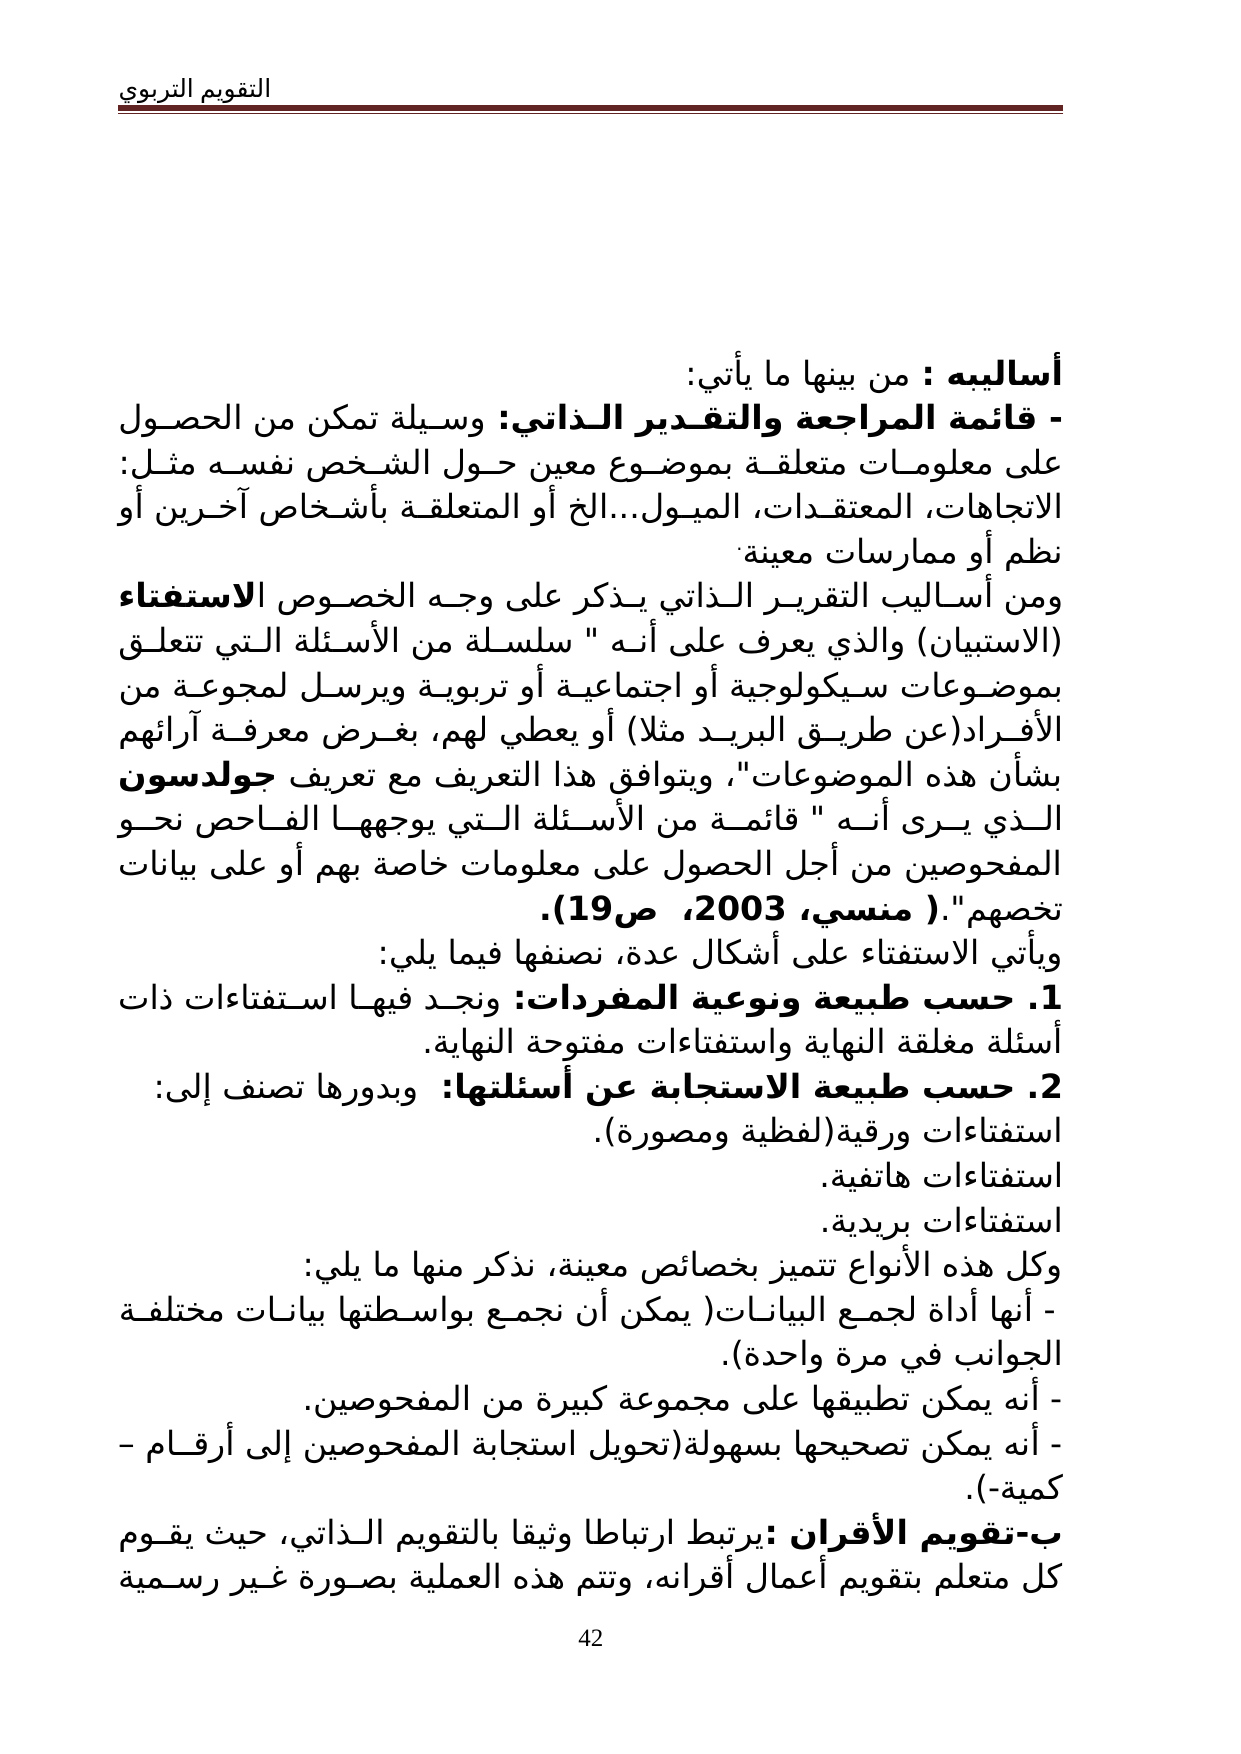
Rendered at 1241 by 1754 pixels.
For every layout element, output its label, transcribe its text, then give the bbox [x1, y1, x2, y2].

text وكل هذه الأنواع تتميز بخصائص معينة، نذكر منها ما يلي: [118, 1246, 1063, 1284]
text - أنه يمكن تطبيقها على مجموعة كبيرة من المفحوصين. [118, 1379, 1063, 1418]
text - أنه يمكن تصحيحها بسهولة(تحويل استجابة المفحوصين إلى أرقام – كمية-). [118, 1424, 1063, 1507]
text استفتاءات بريدية. [118, 1201, 1063, 1240]
text استفتاءات هاتفية. [118, 1156, 1063, 1195]
text ويأتي الاستفتاء على أشكال عدة، نصنفها فيما يلي: [118, 933, 1063, 972]
text 2. حسب طبيعة الاستجابة عن أسئلتها: وبدورها تصنف إلى: [118, 1067, 1063, 1106]
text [118, 1513, 1063, 1597]
text ومن أساليب التقرير الذاتي يذكر على وجه الخصوص الاستفتاء (الاستبيان) والذي يعرف على أنه " سلسلة من الأسئلة التي تتعلق بموضوعات سيكولوجية أو اجتماعية أو تربوية ويرسل لمجوعة من الأفراد(عن طريق البريد مثلا) أو يعطي لهم، بغرض معرفة آرائهم بشأن هذه الموضوعات"، ويتوافق هذا التعريف مع تعريف جولدسون الذي يرى أنه " قائمة من الأسئلة التي يوجهها الفاحص نحو المفحوصين من أجل الحصول على معلومات خاصة بهم أو على بيانات تخصهم".( منسي، 2003، ص19). [118, 577, 1063, 928]
text استفتاءات ورقية(لفظية ومصورة). [118, 1112, 1063, 1151]
text - قائمة المراجعة والتقدير الذاتي: وسيلة تمكن من الحصول على معلومات متعلقة بموضوع معين حول الشخص نفسه مثل: الاتجاهات، المعتقدات، الميول...الخ أو المتعلقة بأشخاص آخرين أو نظم أو ممارسات معينة. [118, 398, 1063, 571]
text - أنها أداة لجمع البيانات( يمكن أن نجمع بواسطتها بيانات مختلفة الجوانب في مرة واحدة). [118, 1290, 1063, 1374]
text أساليبه : من بينها ما يأتي: [118, 354, 1063, 393]
text 1. حسب طبيعة ونوعية المفردات: ونجد فيها استفتاءات ذات أسئلة مغلقة النهاية واستفتاءات مفتوحة النهاية. [118, 978, 1063, 1062]
